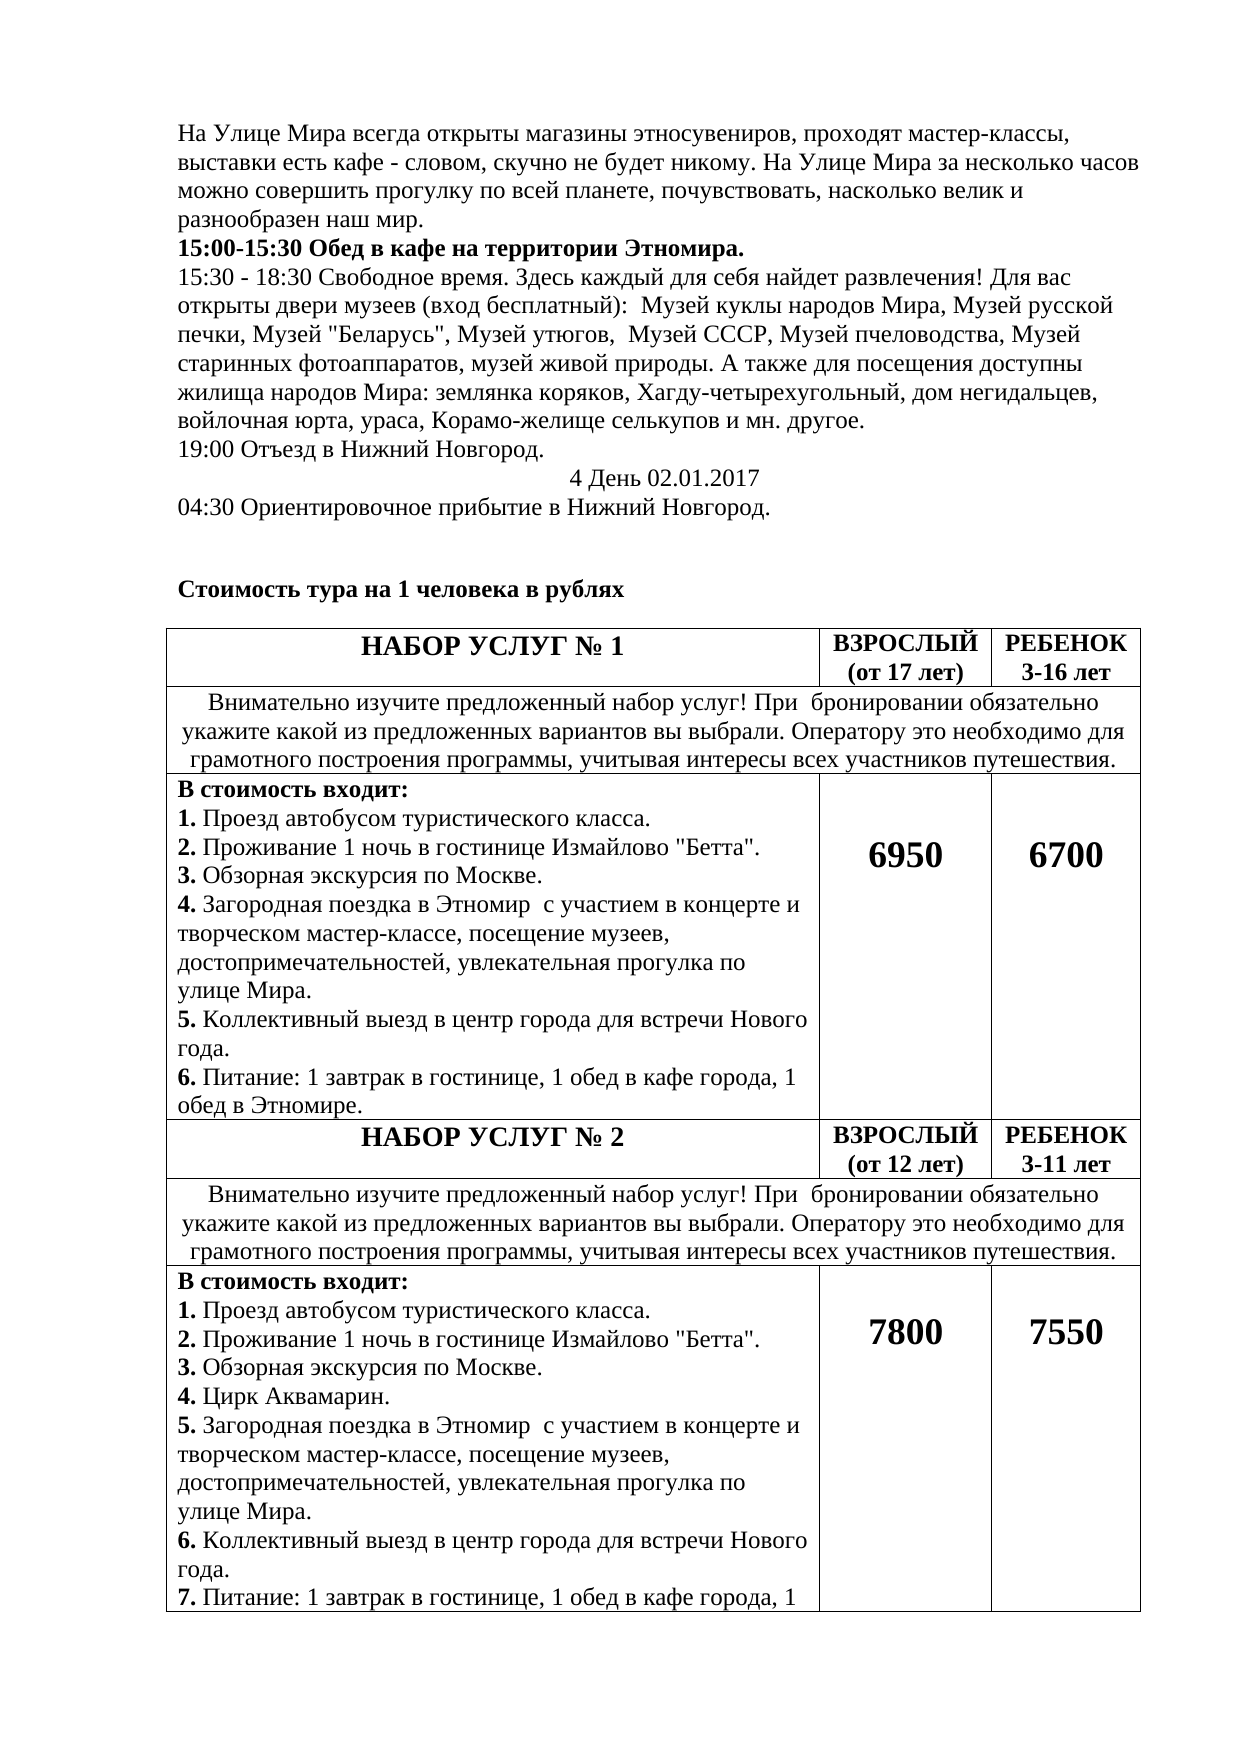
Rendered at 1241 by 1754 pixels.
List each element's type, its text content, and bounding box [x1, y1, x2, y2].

table_cell 6700 [992, 774, 1140, 1119]
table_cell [167, 1266, 819, 1611]
table_cell В стоимость входит: 1. Проезд автобусом туристического класса. 2. Проживание 1 ночь в гостинице Измайлово "Бетта". 3. Обзорная экскурсия по Москве. 4. Загородная поездка в Этномир с участием в концерте и творческом мастер-классе, посещение музеев, достопримечательностей, увлекательная прогулка по улице Мира. 5. Коллективный выезд в центр города для встречи Нового года. 6. Питание: 1 завтрак в гостинице, 1 обед в кафе города, 1 обед в Этномире. [167, 774, 819, 1119]
text 19:00 Отъезд в Нижний Новгород. [177, 434, 1152, 463]
table_header РЕБЕНОК 3-16 лет [992, 629, 1140, 686]
text 4 День 02.01.2017 [177, 463, 1152, 492]
text 15:30 - 18:30 Свободное время. Здесь каждый для себя найдет развлечения! Для вас открыты двери музеев (вход бесплатный): Музей куклы народов Мира, Музей русской печки, Музей "Беларусь", Музей утюгов, Музей СССР, Музей пчеловодства, Музей старинных фотоаппаратов, музей живой природы. А также для посещения доступны жилища народов Мира: землянка коряков, Хагду-четырехугольный, дом негидальцев, войлочная юрта, ураса, Корамо-желище селькупов и мн. другое. [177, 262, 1152, 434]
text 15:00-15:30 Обед в кафе на территории Этномира. [177, 233, 1152, 262]
text На Улице Мира всегда открыты магазины этносувениров, проходят мастер-классы, выставки есть кафе - словом, скучно не будет никому. На Улице Мира за несколько часов можно совершить прогулку по всей планете, почувствовать, насколько велик и разнообразен наш мир. [177, 118, 1152, 233]
text Стоимость тура на 1 человека в рублях [177, 574, 1152, 602]
table_cell НАБОР УСЛУГ № 2 [167, 1120, 819, 1178]
table_cell РЕБЕНОК 3-11 лет [992, 1120, 1140, 1178]
text 04:30 Ориентировочное прибытие в Нижний Новгород. [177, 492, 1152, 521]
table_header ВЗРОСЛЫЙ (от 17 лет) [820, 629, 991, 686]
table_cell ВЗРОСЛЫЙ (от 12 лет) [820, 1120, 991, 1178]
table_header НАБОР УСЛУГ № 1 [167, 629, 819, 686]
table_cell 6950 [820, 774, 991, 1119]
table_cell 7550 [992, 1266, 1140, 1611]
table_cell 7800 [820, 1266, 991, 1611]
